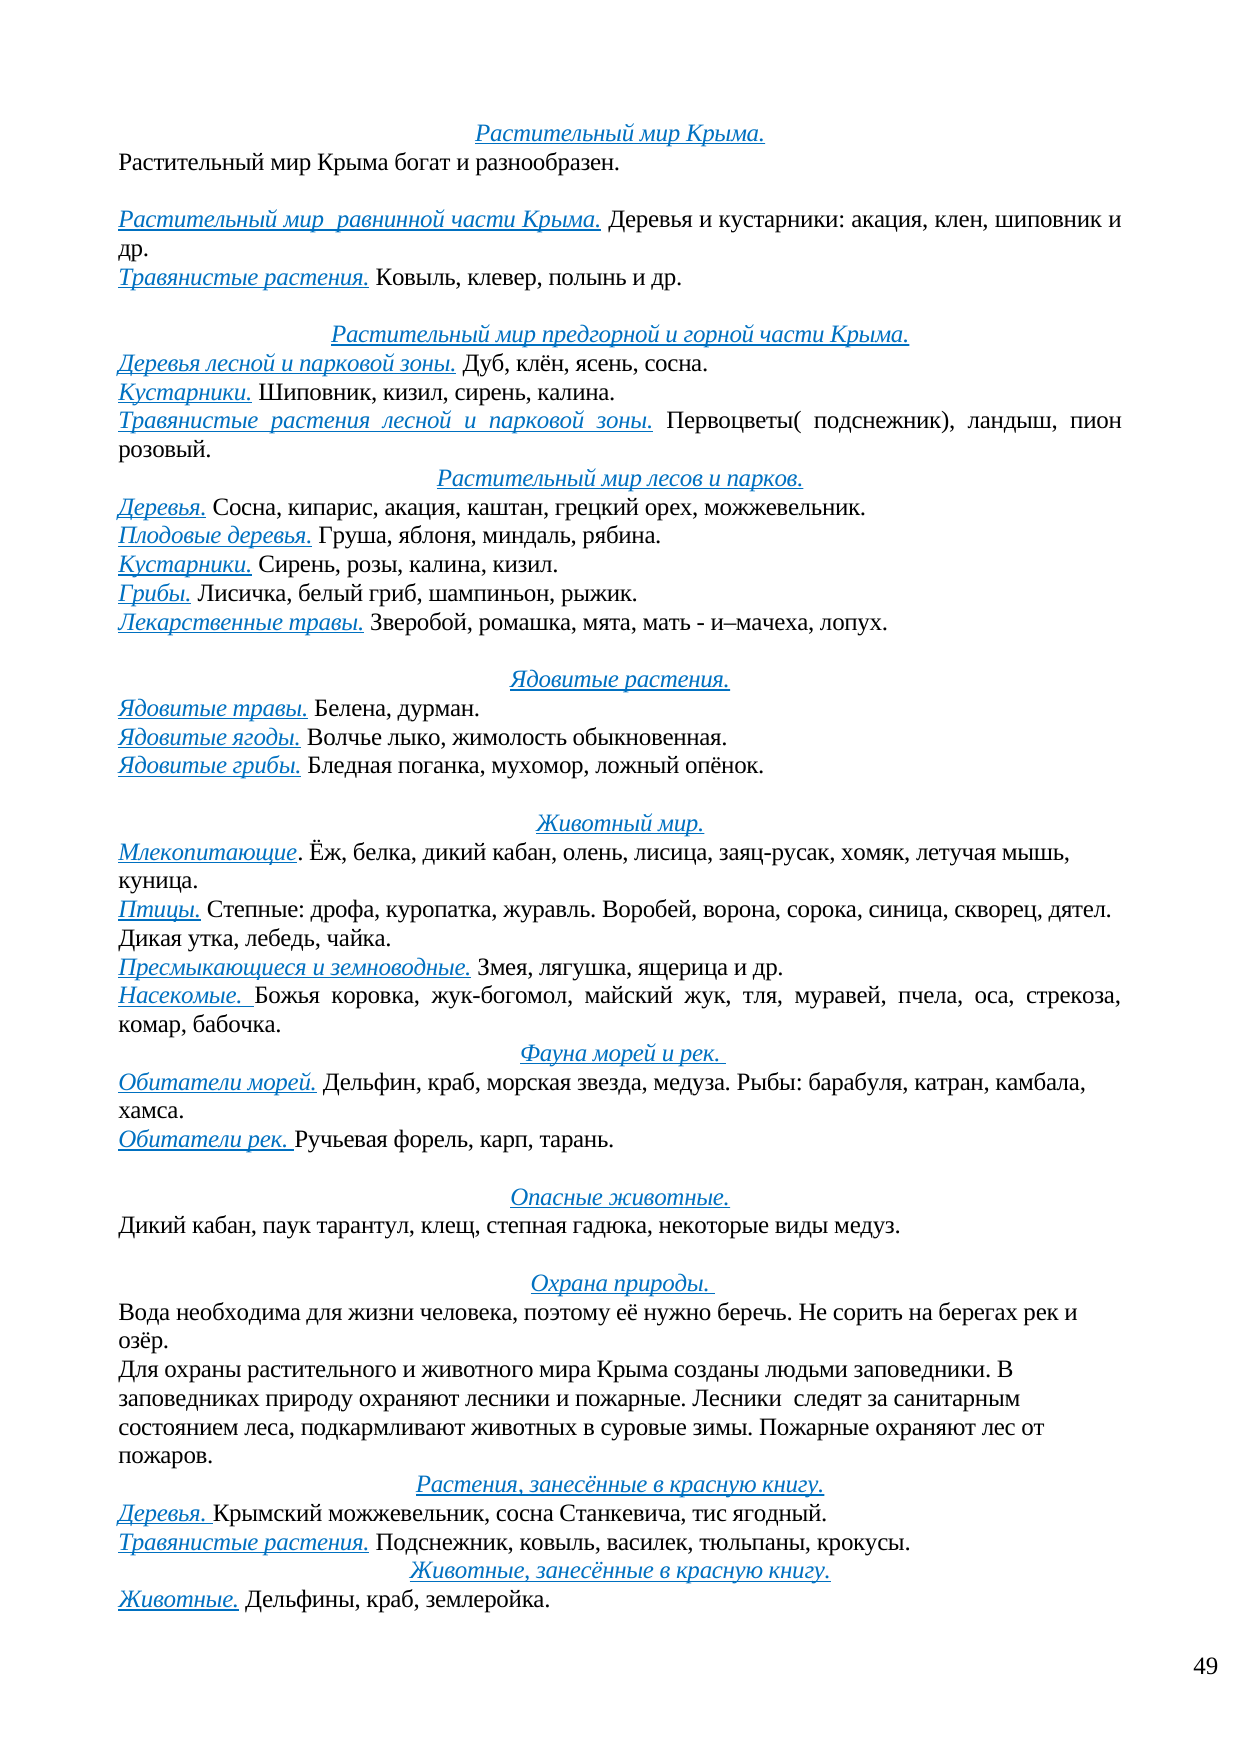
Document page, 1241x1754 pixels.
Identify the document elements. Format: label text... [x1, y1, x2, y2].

text Животный мир. [118, 808, 1122, 837]
text Дикий кабан, паук тарантул, клещ, степная гадюка, некоторые виды медуз. [118, 1211, 1122, 1239]
text Лекарственные травы. Зверобой, ромашка, мята, мать - и–мачеха, лопух. [118, 607, 1122, 636]
text Охрана природы. [118, 1268, 1122, 1297]
text Растительный мир Крыма. [118, 118, 1122, 147]
text Ядовитые травы. Белена, дурман. [118, 693, 1122, 722]
text Плодовые деревья. Груша, яблоня, миндаль, рябина. [118, 521, 1122, 549]
text Кустарники. Шиповник, кизил, сирень, калина. [118, 377, 1122, 406]
text Обитатели морей. Дельфин, краб, морская звезда, медуза. Рыбы: барабуля, катран, камбала, хамса. [118, 1067, 1122, 1124]
text Растения, занесённые в красную книгу. [118, 1469, 1122, 1498]
text Деревья. Крымский можжевельник, сосна Станкевича, тис ягодный. [118, 1498, 1122, 1527]
text Растительный мир лесов и парков. [118, 463, 1122, 492]
text Грибы. Лисичка, белый гриб, шампиньон, рыжик. [118, 578, 1122, 607]
text Опасные животные. [118, 1182, 1122, 1211]
text Ядовитые растения. [118, 664, 1122, 693]
text Птицы. Степные: дрофа, куропатка, журавль. Воробей, ворона, сорока, синица, скворец, дятел. Дикая утка, лебедь, чайка. [118, 894, 1122, 952]
text Деревья лесной и парковой зоны. Дуб, клён, ясень, сосна. [118, 348, 1122, 377]
text Растительный мир Крыма богат и разнообразен. [118, 147, 1122, 176]
text Фауна морей и рек. [118, 1038, 1122, 1067]
text Млекопитающие. Ёж, белка, дикий кабан, олень, лисица, заяц-русак, хомяк, летучая мышь, куница. [118, 837, 1122, 894]
text Вода необходима для жизни человека, поэтому её нужно беречь. Не сорить на берегах рек и озёр. [118, 1297, 1122, 1354]
text Насекомые. Божья коровка, жук-богомол, майский жук, тля, муравей, пчела, оса, стрекоза, комар, бабочка. [118, 981, 1122, 1038]
text Животные, занесённые в красную книгу. [118, 1556, 1122, 1584]
text Обитатели рек. Ручьевая форель, карп, тарань. [118, 1124, 1122, 1153]
text Травянистые растения. Подснежник, ковыль, василек, тюльпаны, крокусы. [118, 1527, 1122, 1556]
text Растительный мир равнинной части Крыма. Деревья и кустарники: акация, клен, шиповник и др. [118, 204, 1122, 262]
text Для охраны растительного и животного мира Крыма созданы людьми заповедники. В заповедниках природу охраняют лесники и пожарные. Лесники следят за санитарным состоянием леса, подкармливают животных в суровые зимы. Пожарные охраняют лес от пожаров. [118, 1354, 1122, 1469]
text Животные. Дельфины, краб, землеройка. [118, 1584, 1122, 1613]
text Деревья. Сосна, кипарис, акация, каштан, грецкий орех, можжевельник. [118, 492, 1122, 521]
text Кустарники. Сирень, розы, калина, кизил. [118, 549, 1122, 578]
text Ядовитые ягоды. Волчье лыко, жимолость обыкновенная. [118, 722, 1122, 751]
text Ядовитые грибы. Бледная поганка, мухомор, ложный опёнок. [118, 751, 1122, 779]
text Пресмыкающиеся и земноводные. Змея, лягушка, ящерица и др. [118, 952, 1122, 981]
text Травянистые растения лесной и парковой зоны. Первоцветы( подснежник), ландыш, пион розовый. [118, 406, 1122, 463]
text Растительный мир предгорной и горной части Крыма. [118, 319, 1122, 348]
text Травянистые растения. Ковыль, клевер, полынь и др. [118, 262, 1122, 291]
